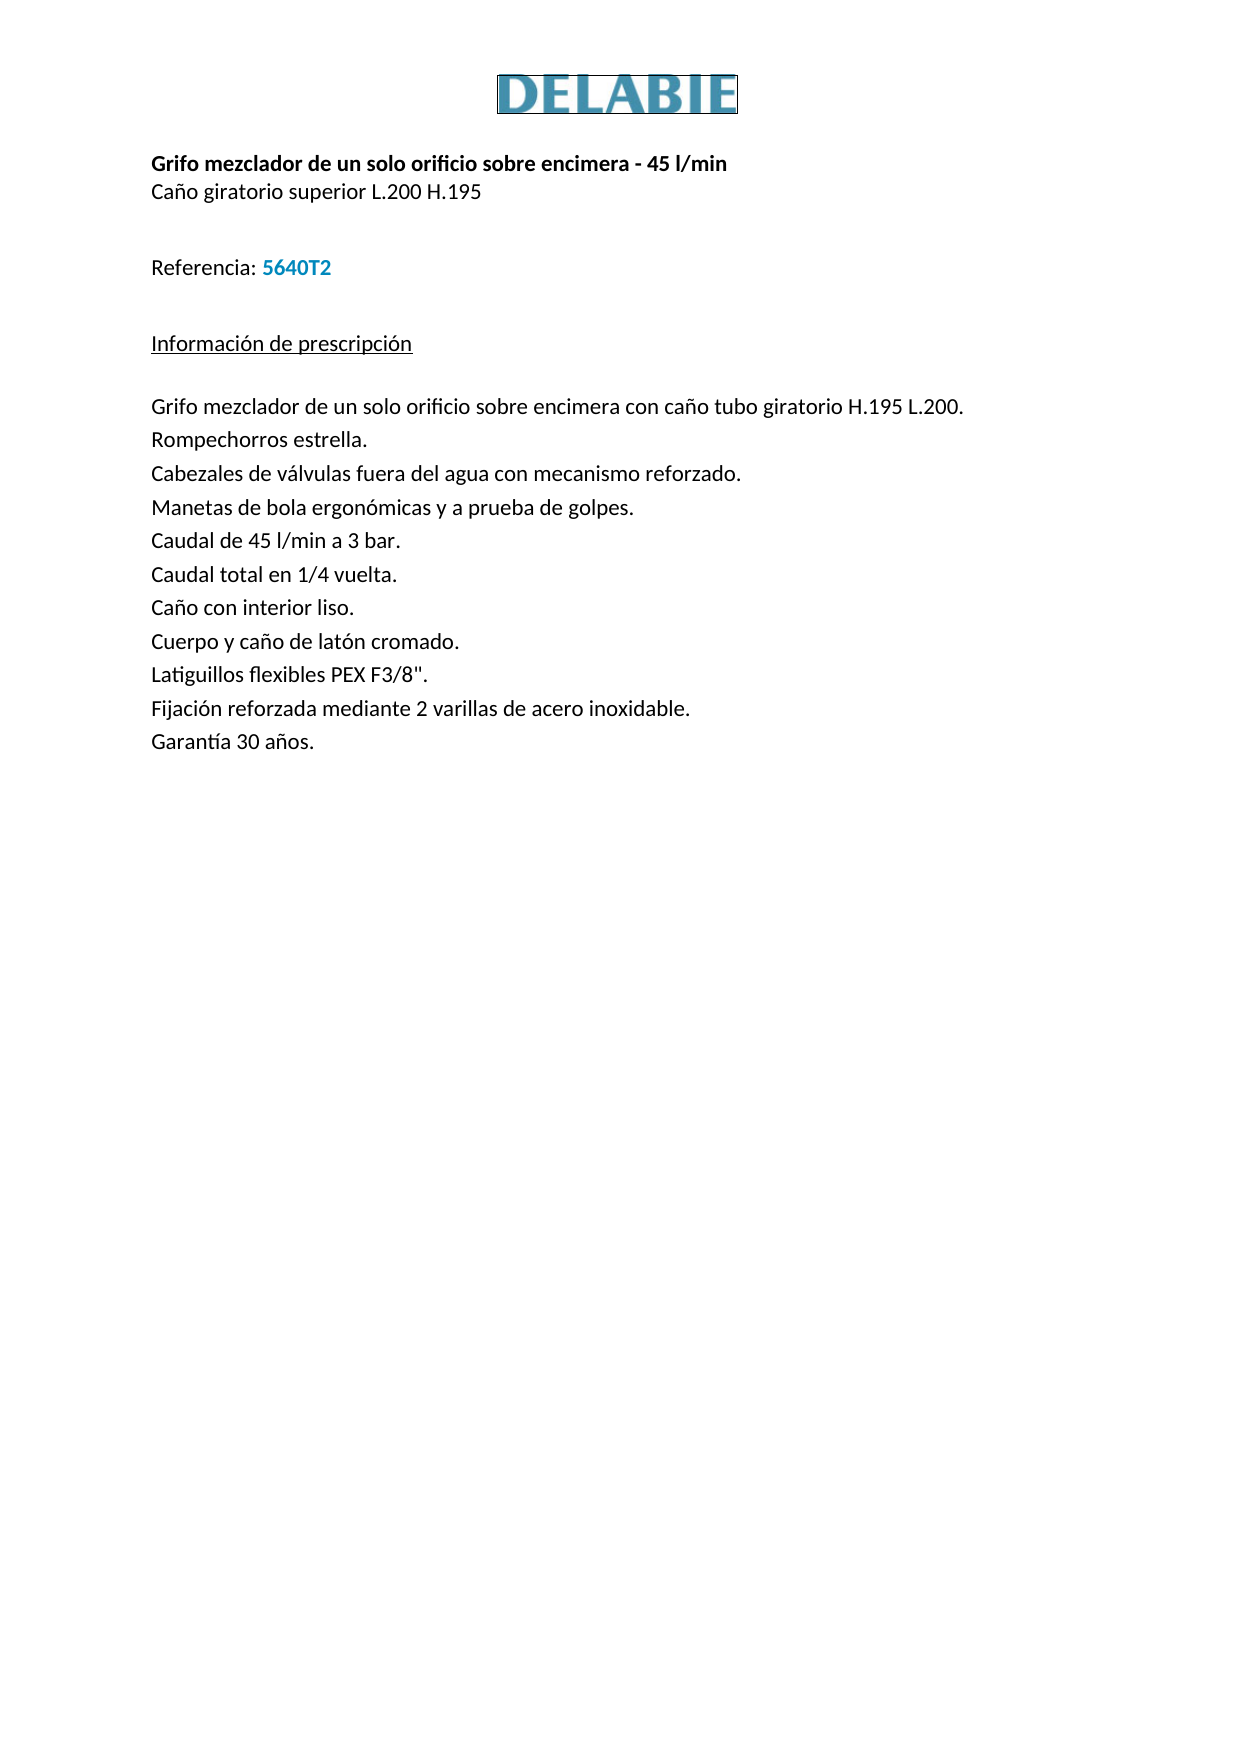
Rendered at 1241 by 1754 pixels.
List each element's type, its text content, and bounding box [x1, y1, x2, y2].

text Información de prescripción [151, 329, 1084, 357]
text Cuerpo y caño de latón cromado. [151, 627, 1084, 655]
text Caudal total en 1/4 vuelta. [151, 560, 1084, 588]
text Grifo mezclador de un solo orificio sobre encimera - 45 l/min [151, 149, 1084, 177]
text Latiguillos flexibles PEX F3/8". [151, 660, 1084, 688]
text Referencia: 5640T2 [151, 253, 1084, 281]
text Grifo mezclador de un solo orificio sobre encimera con caño tubo giratorio H.195 L.200. [151, 392, 1084, 420]
text Caño giratorio superior L.200 H.195 [151, 177, 1084, 205]
text Cabezales de válvulas fuera del agua con mecanismo reforzado. [151, 459, 1084, 487]
text Manetas de bola ergonómicas y a prueba de golpes. [151, 493, 1084, 521]
text Garantía 30 años. [151, 727, 1084, 755]
text Fijación reforzada mediante 2 varillas de acero inoxidable. [151, 694, 1084, 722]
text Caño con interior liso. [151, 593, 1084, 621]
text Caudal de 45 l/min a 3 bar. [151, 526, 1084, 554]
picture [498, 76, 737, 113]
text Rompechorros estrella. [151, 426, 1084, 453]
